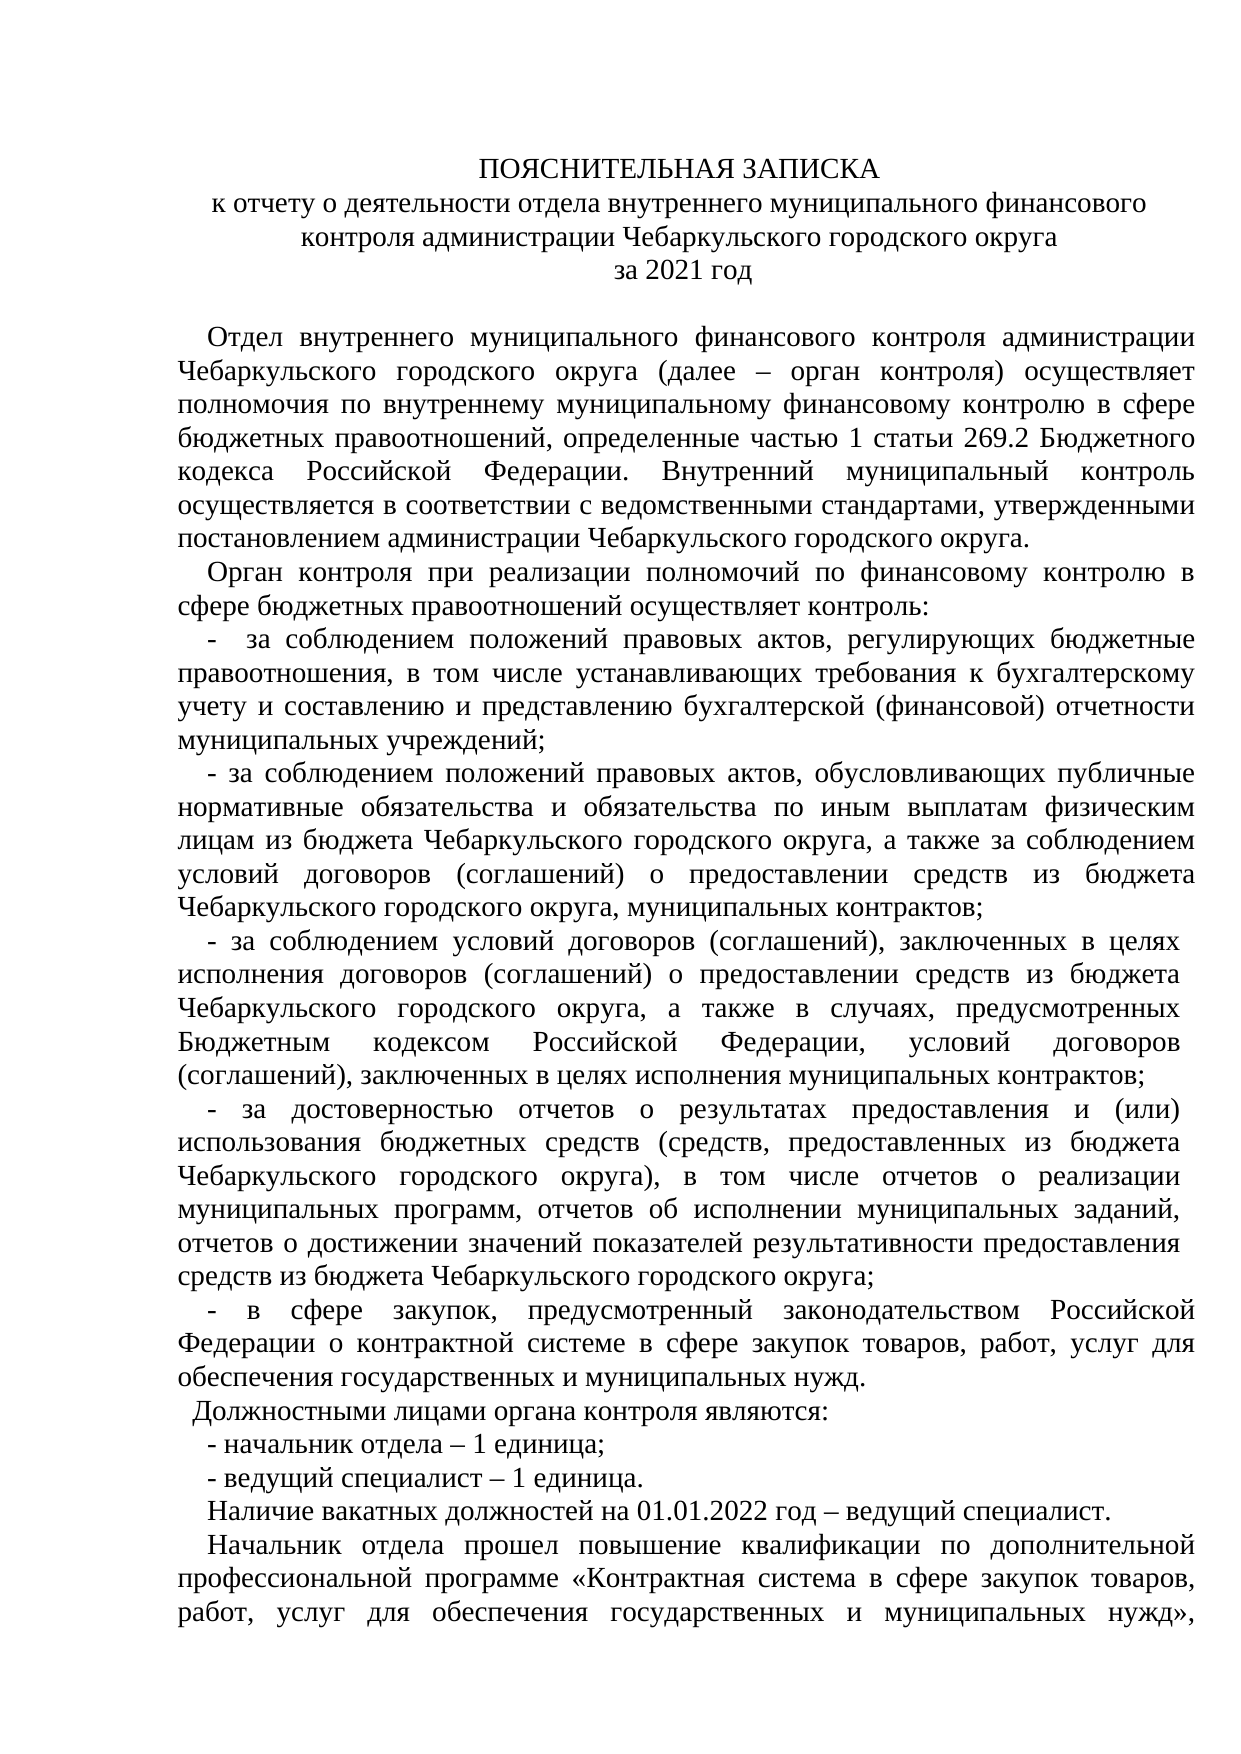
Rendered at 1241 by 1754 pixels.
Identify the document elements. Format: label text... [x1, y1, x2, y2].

text Орган контроля при реализации полномочий по финансовому контролю в сфере бюджетных правоотношений осуществляет контроль: [177, 554, 1196, 621]
text Должностными лицами органа контроля являются: [177, 1393, 1196, 1426]
text - за соблюдением положений правовых актов, регулирующих бюджетные правоотношения, в том числе устанавливающих требования к бухгалтерскому учету и составлению и представлению бухгалтерской (финансовой) отчетности муниципальных учреждений; [177, 621, 1196, 755]
text - за соблюдением положений правовых актов, обусловливающих публичные нормативные обязательства и обязательства по иным выплатам физическим лицам из бюджета Чебаркульского городского округа, а также за соблюдением условий договоров (соглашений) о предоставлении средств из бюджета Чебаркульского городского округа, муниципальных контрактов; [177, 755, 1196, 923]
text Отдел внутреннего муниципального финансового контроля администрации Чебаркульского городского округа (далее – орган контроля) осуществляет полномочия по внутреннему муниципальному финансовому контролю в сфере бюджетных правоотношений, определенные частью 1 статьи 269.2 Бюджетного кодекса Российской Федерации. Внутренний муниципальный контроль осуществляется в соответствии с ведомственными стандартами, утвержденными постановлением администрации Чебаркульского городского округа. [177, 319, 1196, 554]
text - начальник отдела – 1 единица; [177, 1426, 1196, 1460]
text - ведущий специалист – 1 единица. [177, 1460, 1196, 1493]
text - за достоверностью отчетов о результатах предоставления и (или) использования бюджетных средств (средств, предоставленных из бюджета Чебаркульского городского округа), в том числе отчетов о реализации муниципальных программ, отчетов об исполнении муниципальных заданий, отчетов о достижении значений показателей результативности предоставления средств из бюджета Чебаркульского городского округа; [177, 1091, 1181, 1292]
text Наличие вакатных должностей на 01.01.2022 год – ведущий специалист. [177, 1493, 1196, 1527]
text к отчету о деятельности отдела внутреннего муниципального финансового контроля администрации Чебаркульского городского округа [177, 185, 1181, 252]
text - в сфере закупок, предусмотренный законодательством Российской Федерации о контрактной системе в сфере закупок товаров, работ, услуг для обеспечения государственных и муниципальных нужд. [177, 1292, 1196, 1393]
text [177, 1527, 1196, 1627]
text ПОЯСНИТЕЛЬНАЯ ЗАПИСКА [177, 152, 1181, 185]
text - за соблюдением условий договоров (соглашений), заключенных в целях исполнения договоров (соглашений) о предоставлении средств из бюджета Чебаркульского городского округа, а также в случаях, предусмотренных Бюджетным кодексом Российской Федерации, условий договоров (соглашений), заключенных в целях исполнения муниципальных контрактов; [177, 923, 1181, 1091]
text за 2021 год [177, 252, 1181, 286]
